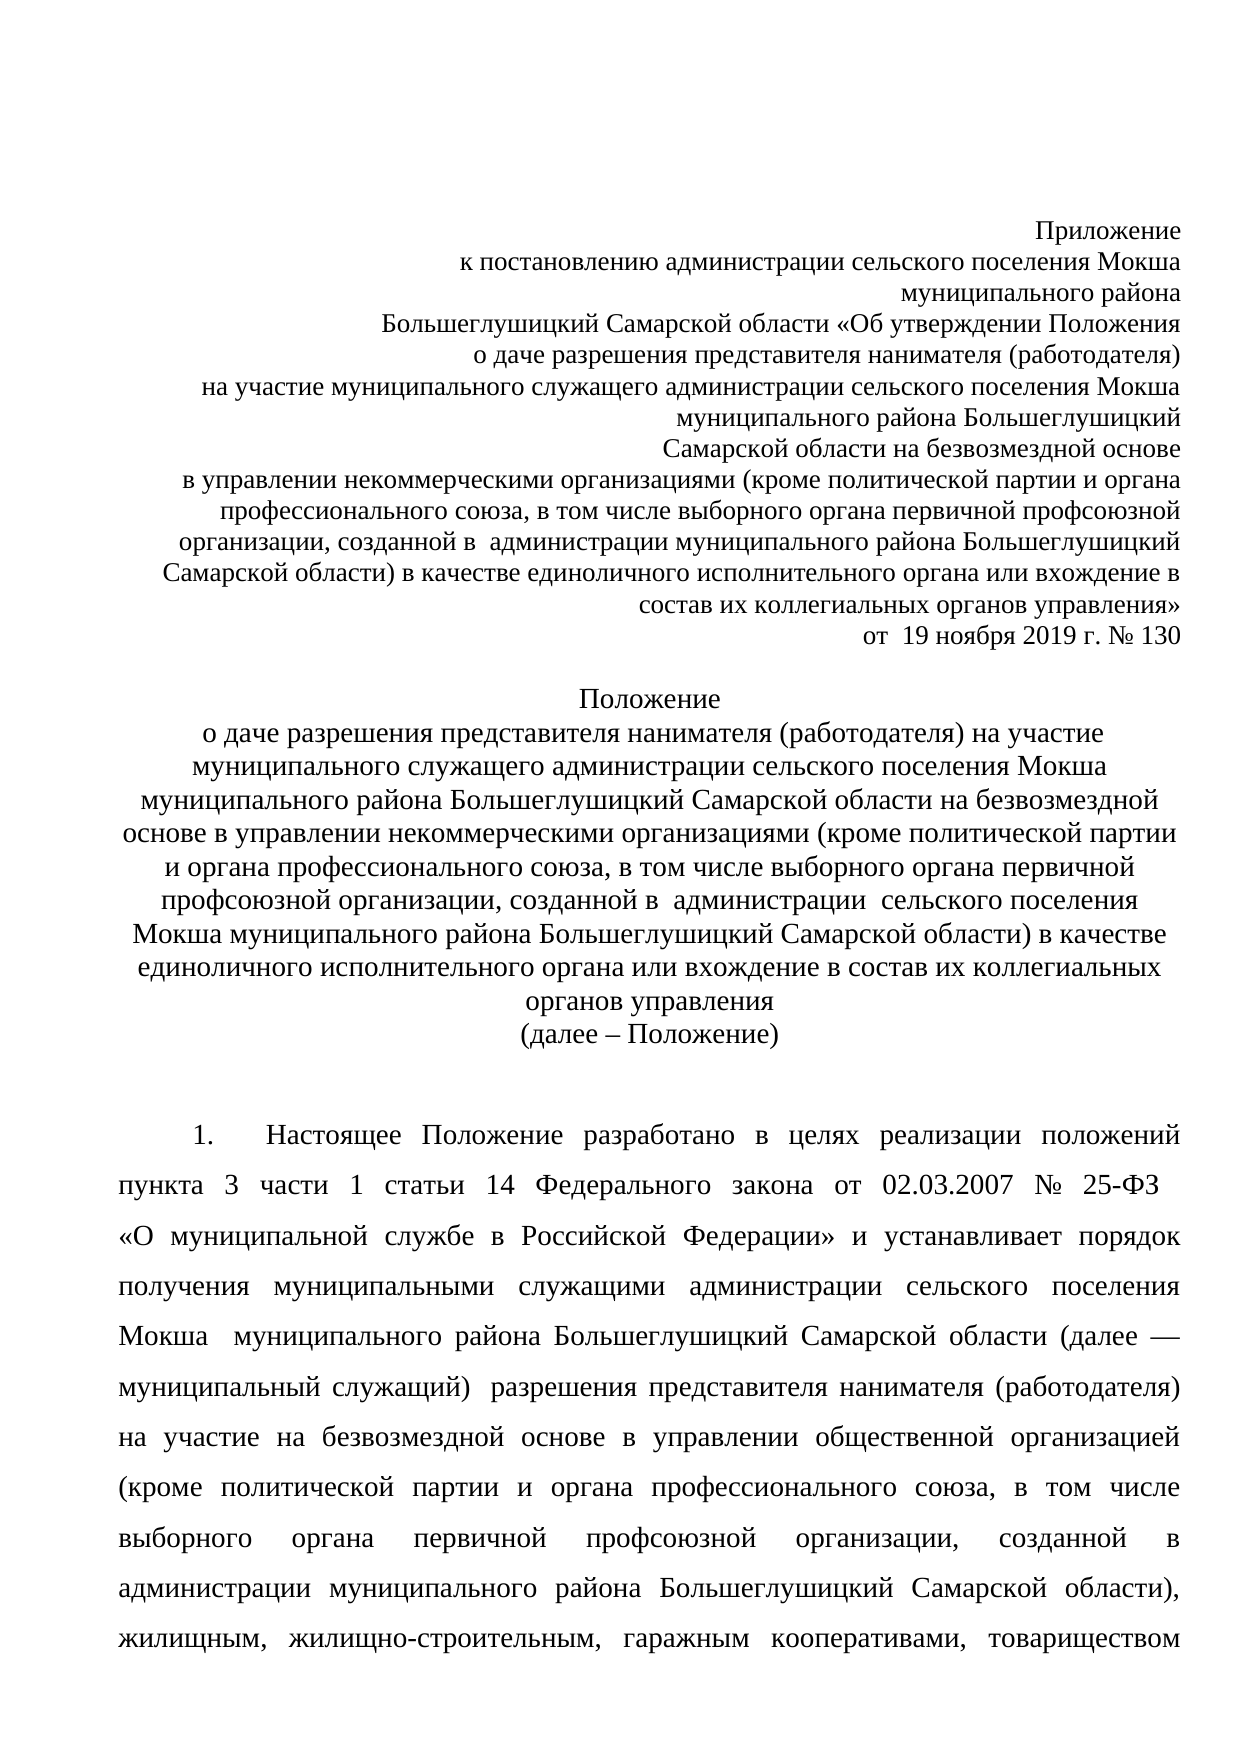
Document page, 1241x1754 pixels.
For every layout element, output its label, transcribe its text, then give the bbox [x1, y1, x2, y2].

text в управлении некоммерческими организациями (кроме политической партии и органа профессионального союза, в том числе выборного органа первичной профсоюзной организации, созданной в администрации муниципального района Большеглушицкий Самарской области) в качестве единоличного исполнительного органа или вхождение в состав их коллегиальных органов управления» [118, 463, 1181, 619]
text муниципального района [118, 276, 1181, 307]
text к постановлению администрации сельского поселения Мокша [118, 245, 1181, 276]
text Приложение [118, 214, 1181, 245]
text о даче разрешения представителя нанимателя (работодателя) [118, 338, 1181, 370]
text (далее – Положение) [118, 1017, 1181, 1050]
text Положение [118, 681, 1181, 715]
text от 19 ноября 2019 г. № 130 [118, 619, 1181, 650]
text на участие муниципального служащего администрации сельского поселения Мокша муниципального района Большеглушицкий [118, 370, 1181, 432]
text Самарской области на безвозмездной основе [118, 432, 1181, 463]
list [118, 1117, 1181, 1654]
text о даче разрешения представителя нанимателя (работодателя) на участие муниципального служащего администрации сельского поселения Мокша муниципального района Большеглушицкий Самарской области на безвозмездной основе в управлении некоммерческими организациями (кроме политической партии и органа профессионального союза, в том числе выборного органа первичной профсоюзной организации, созданной в администрации сельского поселения Мокша муниципального района Большеглушицкий Самарской области) в качестве единоличного исполнительного органа или вхождение в состав их коллегиальных органов управления [118, 715, 1181, 1017]
text Большеглушицкий Самарской области «Об утверждении Положения [118, 307, 1181, 338]
